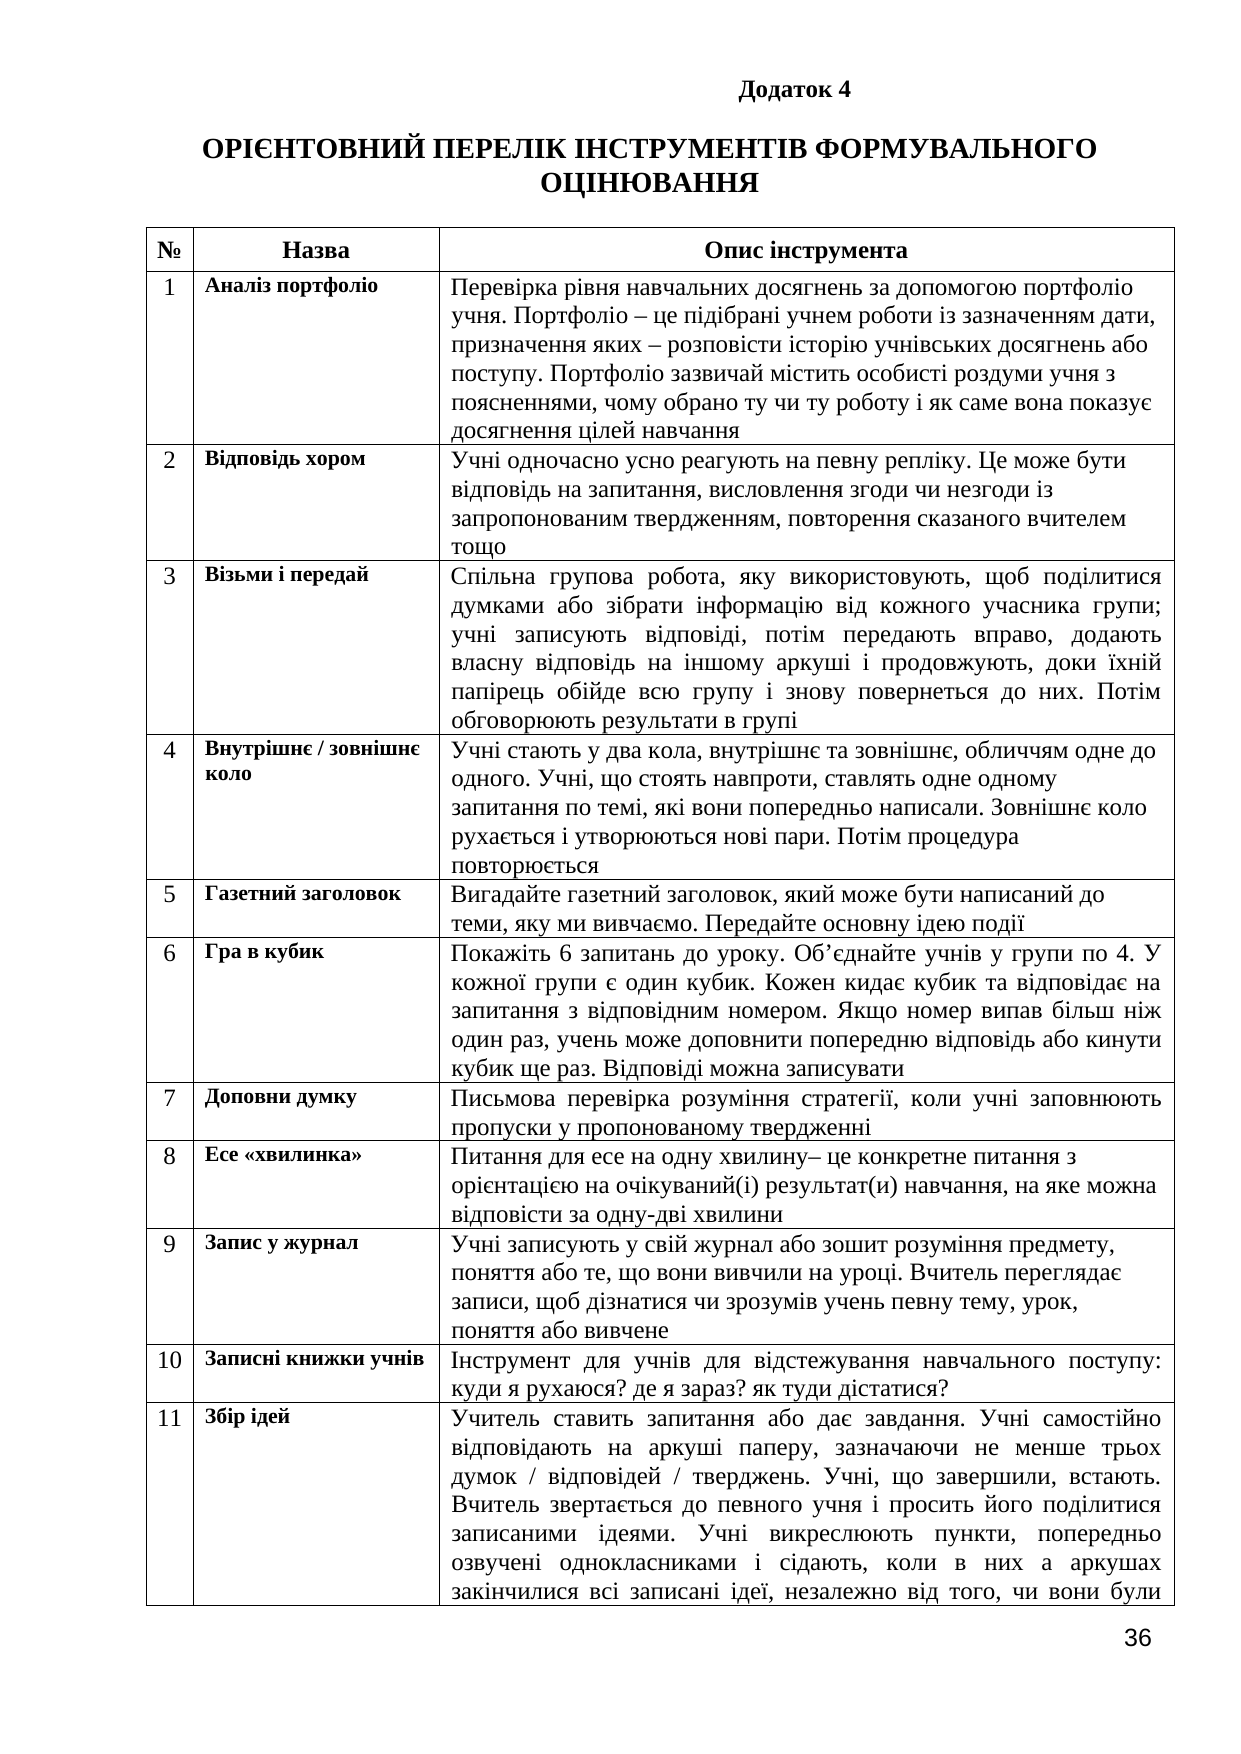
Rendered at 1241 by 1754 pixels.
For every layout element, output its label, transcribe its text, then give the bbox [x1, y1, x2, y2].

table_cell Газетний заголовок [194, 880, 439, 937]
text Додаток 4 [738, 74, 1152, 103]
table_cell Збір ідей [194, 1403, 439, 1604]
table_cell 7 [147, 1083, 193, 1140]
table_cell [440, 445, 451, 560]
table_header Опис інструмента [440, 228, 1174, 271]
table_cell Гра в кубик [194, 938, 439, 1082]
table_cell Спільна групова робота, яку використовують, щоб поділитися думками або зібрати інформацію від кожного учасника групи; учні записують відповіді, потім передають вправо, додають власну відповідь на іншому аркуші і продовжують, доки їхній папірець обійде всю групу і знову повернеться до них. Потім обговорюють результати в групі [440, 561, 1174, 734]
table_cell Перевірка рівня навчальних досягнень за допомогою портфоліо учня. Портфоліо – це підібрані учнем роботи із зазначенням дати, призначення яких – розповісти історію учнівських досягнень або поступу. Портфоліо зазвичай містить особисті роздуми учня з поясненнями, чому обрано ту чи ту роботу і як саме вона показує досягнення цілей навчання [740, 272, 1174, 444]
table_cell Доповни думку [194, 1083, 439, 1140]
table_cell Вигадайте газетний заголовок, який може бути написаний до теми, яку ми вивчаємо. Передайте основну ідею події [1024, 880, 1174, 937]
table_cell Питання для есе на одну хвилину– це конкретне питання з орієнтацією на очікуваний(і) результат(и) навчання, на яке можна відповісти за одну-дві хвилини [783, 1141, 1174, 1228]
table_cell 1 [147, 272, 193, 444]
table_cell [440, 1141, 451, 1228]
table_cell Відповідь хором [194, 445, 439, 560]
table_cell 10 [147, 1345, 193, 1402]
table_cell Записні книжки учнів [194, 1345, 439, 1402]
table_cell Письмова перевірка розуміння стратегії, коли учні заповнюють пропуски у пропонованому твердженні [871, 1083, 1174, 1140]
table_cell Внутрішнє / зовнішнє коло [194, 735, 439, 878]
table_cell 4 [147, 735, 193, 878]
table_cell 8 [147, 1141, 193, 1228]
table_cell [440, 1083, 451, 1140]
table_cell Есе «хвилинка» [194, 1141, 439, 1228]
table_cell Візьми і передай [194, 561, 439, 734]
table_cell Інструмент для учнів для відстежування навчального поступу: куди я рухаюся? де я зараз? як туди дістатися? [440, 1345, 1174, 1402]
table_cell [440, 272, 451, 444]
table_cell Запис у журнал [194, 1229, 439, 1344]
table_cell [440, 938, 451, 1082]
table_cell 6 [147, 938, 193, 1082]
table_cell Учні стають у два кола, внутрішнє та зовнішнє, обличчям одне до одного. Учні, що стоять навпроти, ставлять одне одному запитання по темі, які вони попередньо написали. Зовнішнє коло рухається і утворюються нові пари. Потім процедура повторюється [440, 735, 1174, 878]
table_header № [147, 228, 193, 271]
table_cell Учні записують у свій журнал або зошит розуміння предмету, поняття або те, що вони вивчили на уроці. Вчитель переглядає записи, щоб дізнатися чи зрозумів учень певну тему, урок, поняття або вивчене [440, 1229, 1174, 1344]
table_cell Покажіть 6 запитань до уроку. Об’єднайте учнів у групи по 4. У кожної групи є один кубик. Кожен кидає кубик та відповідає на запитання з відповідним номером. Якщо номер випав більш ніж один раз, учень може доповнити попередню відповідь або кинути кубик ще раз. Відповіді можна записувати [904, 938, 1174, 1082]
table_header Назва [194, 228, 439, 271]
table_cell Учні одночасно усно реагують на певну репліку. Це може бути відповідь на запитання, висловлення згоди чи незгоди із запропонованим твердженням, повторення сказаного вчителем тощо [506, 445, 1174, 560]
table_cell 11 [147, 1403, 193, 1604]
table_cell Аналіз портфоліо [194, 272, 439, 444]
table_cell 3 [147, 561, 193, 734]
table_cell 9 [147, 1229, 193, 1344]
table_cell 5 [147, 880, 193, 937]
subtitle ОРІЄНТОВНИЙ ПЕРЕЛІК ІНСТРУМЕНТІВ ФОРМУВАЛЬНОГО ОЦІНЮВАННЯ [148, 131, 1152, 198]
table_cell 2 [147, 445, 193, 560]
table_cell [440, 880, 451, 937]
